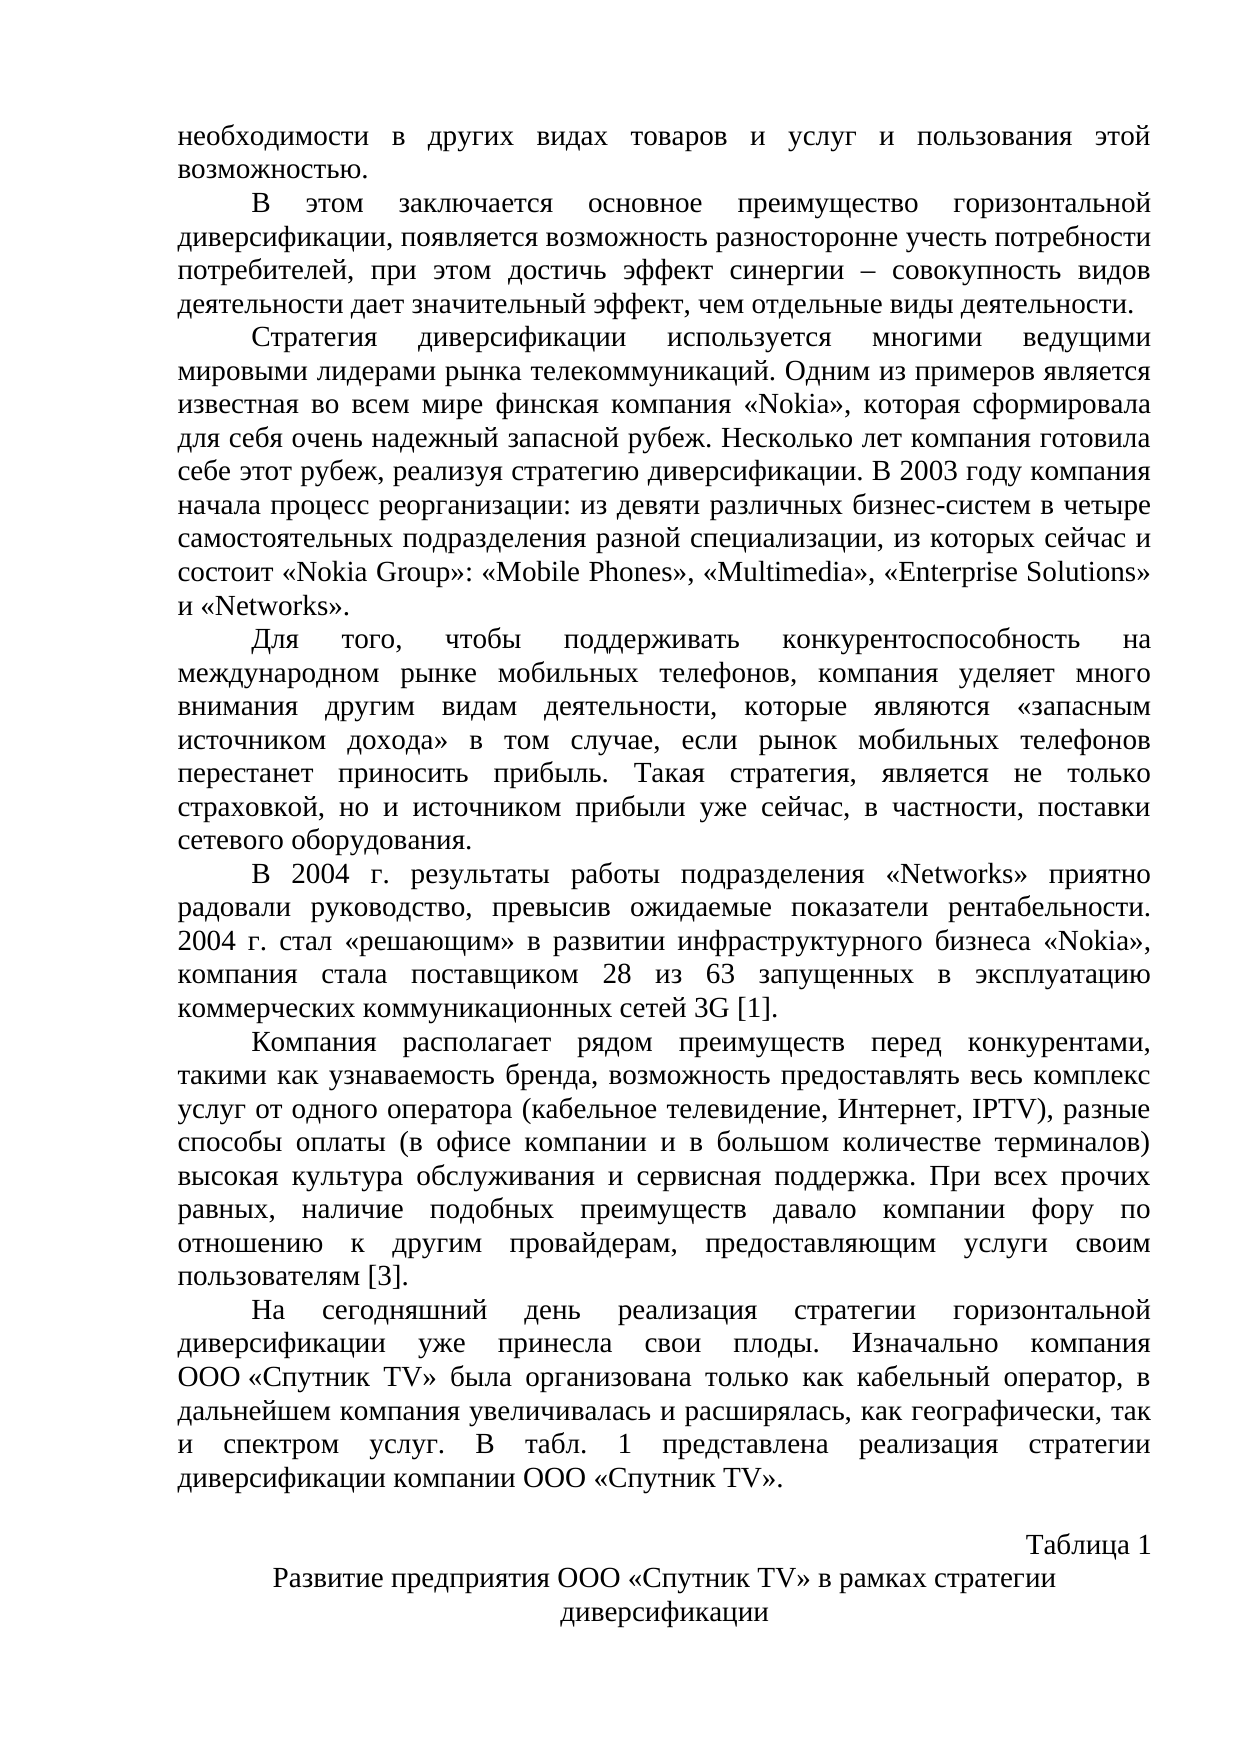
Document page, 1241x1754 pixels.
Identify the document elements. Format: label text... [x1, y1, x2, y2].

text Таблица 1 [177, 1527, 1152, 1560]
text Для того, чтобы поддерживать конкурентоспособность на международном рынке мобильных телефонов, компания уделяет много внимания другим видам деятельности, которые являются «запасным источником дохода» в том случае, если рынок мобильных телефонов перестанет приносить прибыль. Такая стратегия, является не только страховкой, но и источником прибыли уже сейчас, в частности, поставки сетевого оборудования. [177, 621, 1152, 856]
text Развитие предприятия ООО «Спутник TV» в рамках стратегии диверсификации [177, 1560, 1152, 1627]
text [177, 118, 1152, 185]
text На сегодняшний день реализация стратегии горизонтальной диверсификации уже принесла свои плоды. Изначально компания ООО «Спутник TV» была организована только как кабельный оператор, в дальнейшем компания увеличивалась и расширялась, как географически, так и спектром услуг. В табл. 1 представлена реализация стратегии диверсификации компании ООО «Спутник TV». [177, 1292, 1152, 1493]
text В этом заключается основное преимущество горизонтальной диверсификации, появляется возможность разносторонне учесть потребности потребителей, при этом достичь эффект синергии – совокупность видов деятельности дает значительный эффект, чем отдельные виды деятельности. [177, 185, 1152, 319]
text Компания располагает рядом преимуществ перед конкурентами, такими как узнаваемость бренда, возможность предоставлять весь комплекс услуг от одного оператора (кабельное телевидение, Интернет, IPTV), разные способы оплаты (в офисе компании и в большом количестве терминалов) высокая культура обслуживания и сервисная поддержка. При всех прочих равных, наличие подобных преимуществ давало компании фору по отношению к другим провайдерам, предоставляющим услуги своим пользователям [3]. [177, 1024, 1152, 1292]
text В 2004 г. результаты работы подразделения «Networks» приятно радовали руководство, превысив ожидаемые показатели рентабельности. 2004 г. стал «решающим» в развитии инфраструктурного бизнеса «Nokia», компания стала поставщиком 28 из 63 запущенных в эксплуатацию коммерческих коммуникационных сетей 3G [1]. [177, 856, 1152, 1024]
text Стратегия диверсификации используется многими ведущими мировыми лидерами рынка телекоммуникаций. Одним из примеров является известная во всем мире финская компания «Nokia», которая сформировала для себя очень надежный запасной рубеж. Несколько лет компания готовила себе этот рубеж, реализуя стратегию диверсификации. В 2003 году компания начала процесс реорганизации: из девяти различных бизнес-систем в четыре самостоятельных подразделения разной специализации, из которых сейчас и состоит «Nokia Group»: «Mobile Phones», «Multimedia», «Enterprise Solutions» и «Networks». [177, 319, 1152, 621]
